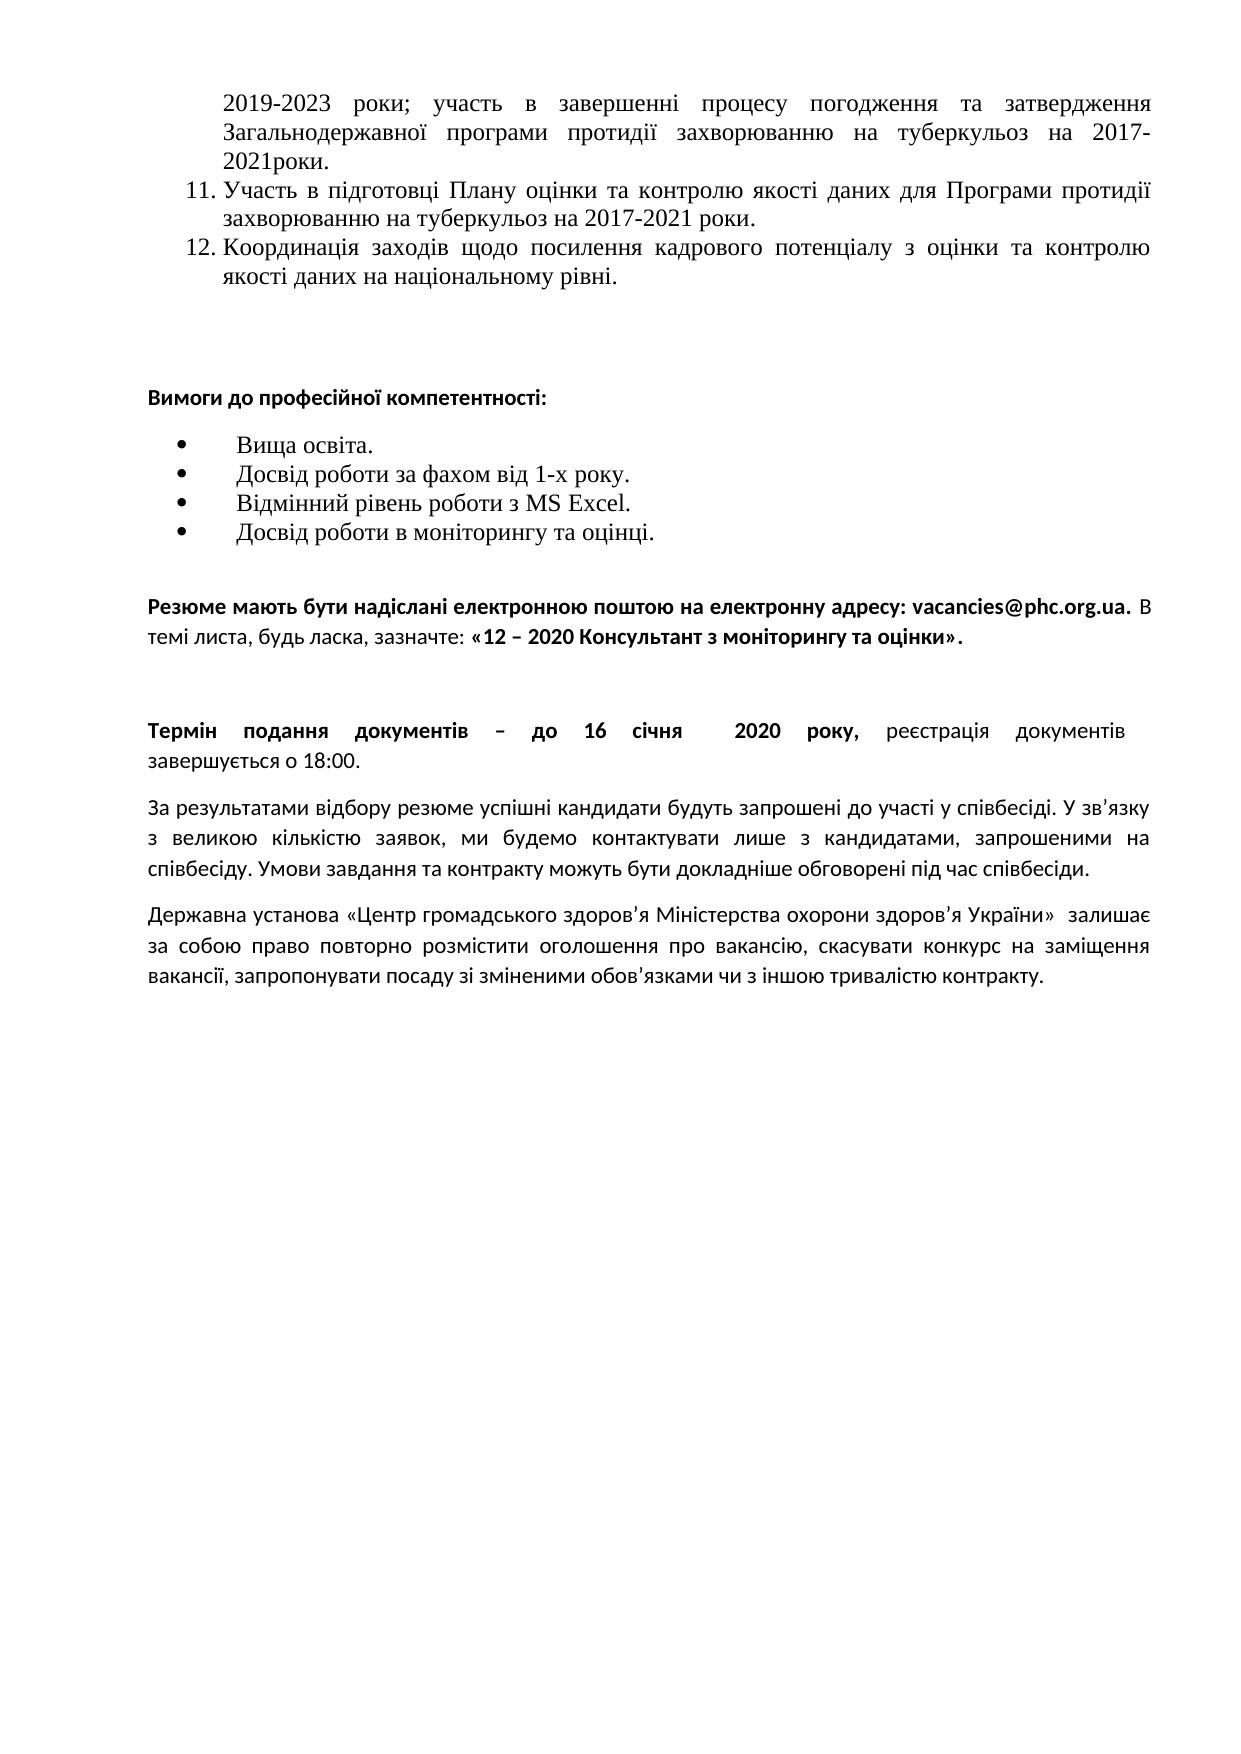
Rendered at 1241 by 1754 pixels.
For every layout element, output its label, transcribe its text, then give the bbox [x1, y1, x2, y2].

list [185, 88, 1152, 175]
list Вища освіта. [177, 430, 1152, 459]
list Досвід роботи в моніторингу та оцінці. [177, 517, 1152, 545]
text Вимоги до професійної компетентності: [148, 383, 1152, 412]
list Відмінний рівень роботи з MS Excel. [177, 488, 1152, 517]
text Резюме мають бути надіслані електронною поштою на електронну адресу: vacancies@phc.org.ua. В темі листа, будь ласка, зазначте: «12 – 2020 Консультант з моніторингу та оцінки». [148, 592, 1152, 651]
list Участь в підготовці Плану оцінки та контролю якості даних для Програми протидії захворюванню на туберкульоз на 2017-2021 роки. [185, 175, 1152, 232]
text За результатами відбору резюме успішні кандидати будуть запрошені до участі у співбесіді. У зв’язку з великою кількістю заявок, ми будемо контактувати лише з кандидатами, запрошеними на співбесіду. Умови завдання та контракту можуть бути докладніше обговорені під час співбесіди. [148, 793, 1152, 882]
text Державна установа «Центр громадського здоров’я Міністерства охорони здоров’я України» залишає за собою право повторно розмістити оголошення про вакансію, скасувати конкурс на заміщення вакансії, запропонувати посаду зі зміненими обов’язками чи з іншою тривалістю контракту. [148, 901, 1152, 989]
list Досвід роботи за фахом від 1-х року. [177, 459, 1152, 488]
text Термін подання документів – до 16 січня 2020 року, реєстрація документів завершується о 18:00. [148, 716, 1152, 774]
list Координація заходів щодо посилення кадрового потенціалу з оцінки та контролю якості даних на національному рівні. [185, 232, 1152, 290]
